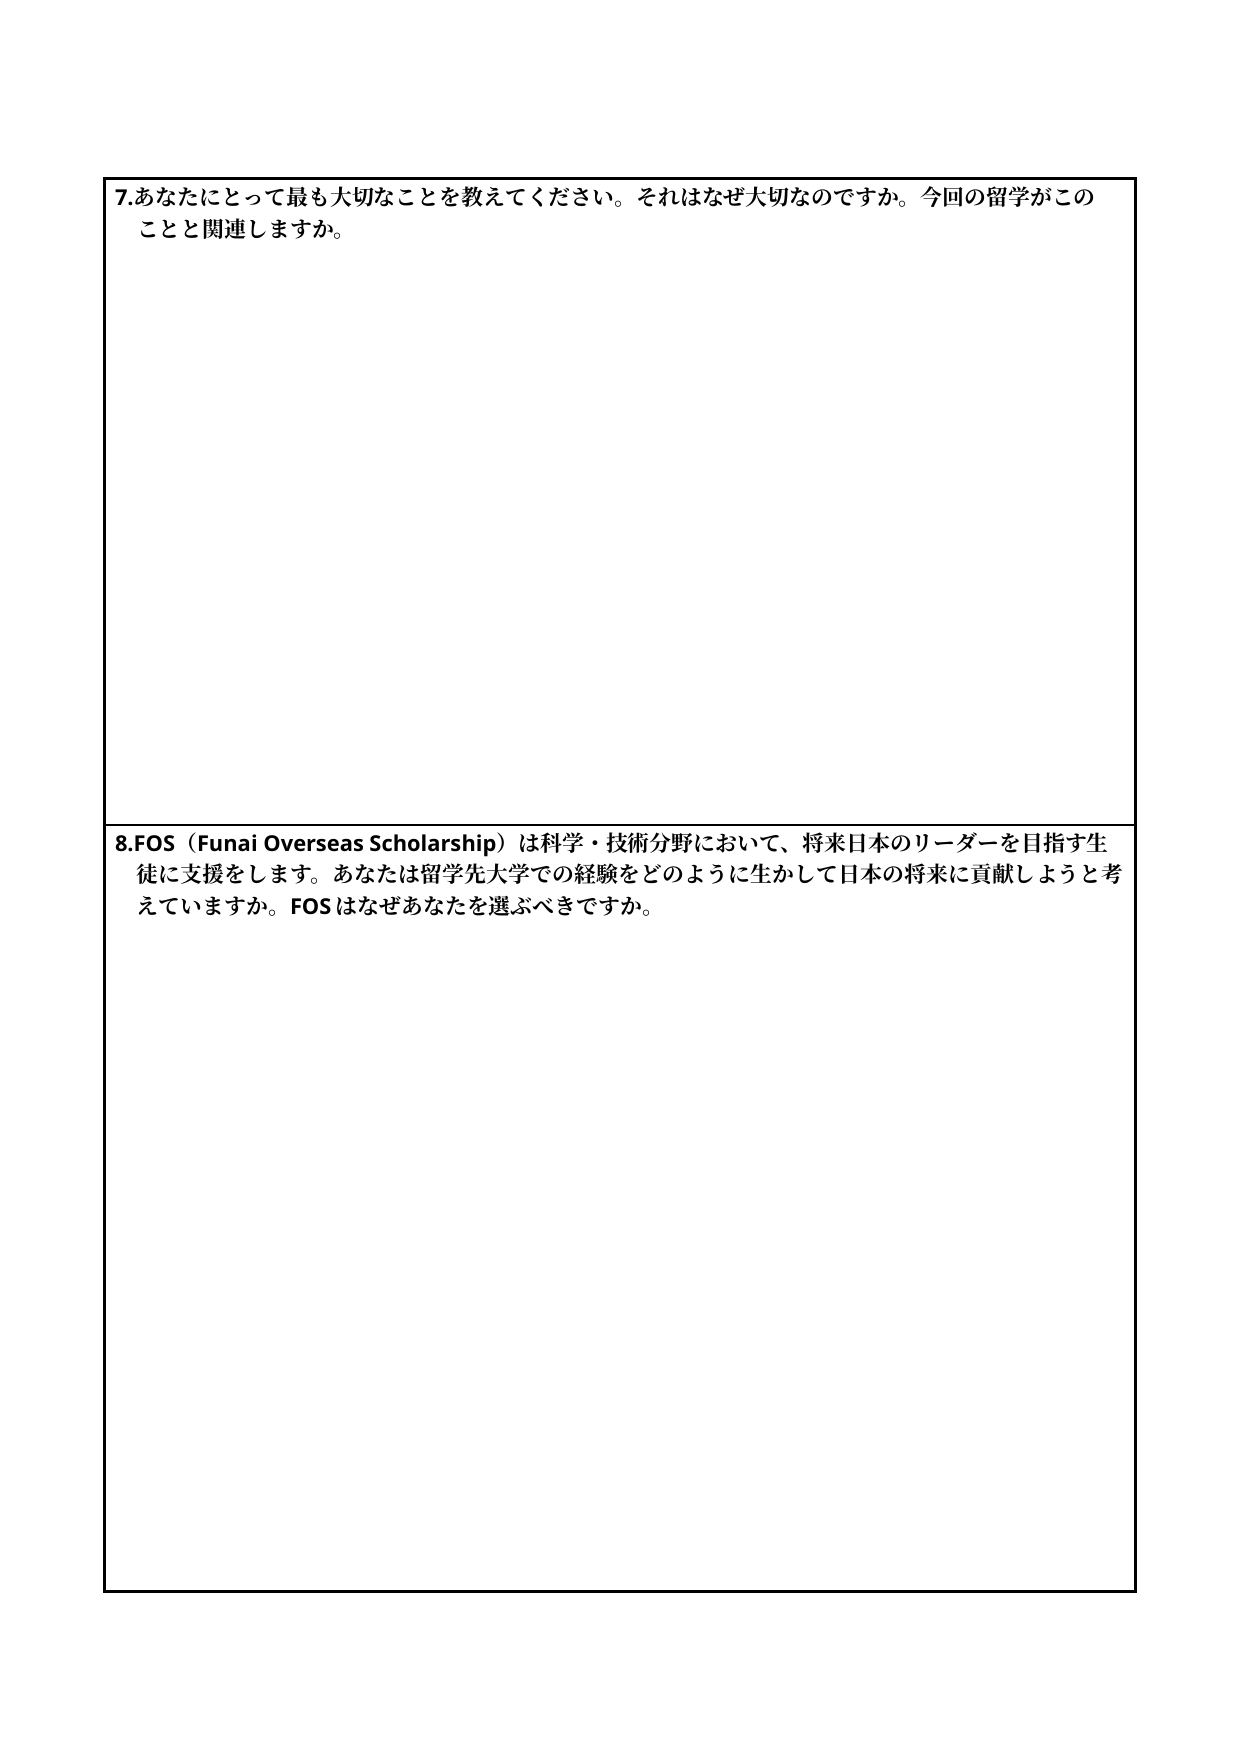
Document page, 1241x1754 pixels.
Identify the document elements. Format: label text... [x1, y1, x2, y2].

table_cell 7.あなたにとって最も大切なことを教えてください。それはなぜ大切なのですか。今回の留学がこの ことと関連しますか。 [106, 180, 1134, 824]
table_cell 8.FOS（Funai Overseas Scholarship）は科学・技術分野において、将来日本のリーダーを目指す生 徒に支援をします。あなたは留学先大学での経験をどのように生かして日本の将来に貢献しようと考えていますか。FOSはなぜあなたを選ぶべきですか。 [106, 826, 1134, 1590]
